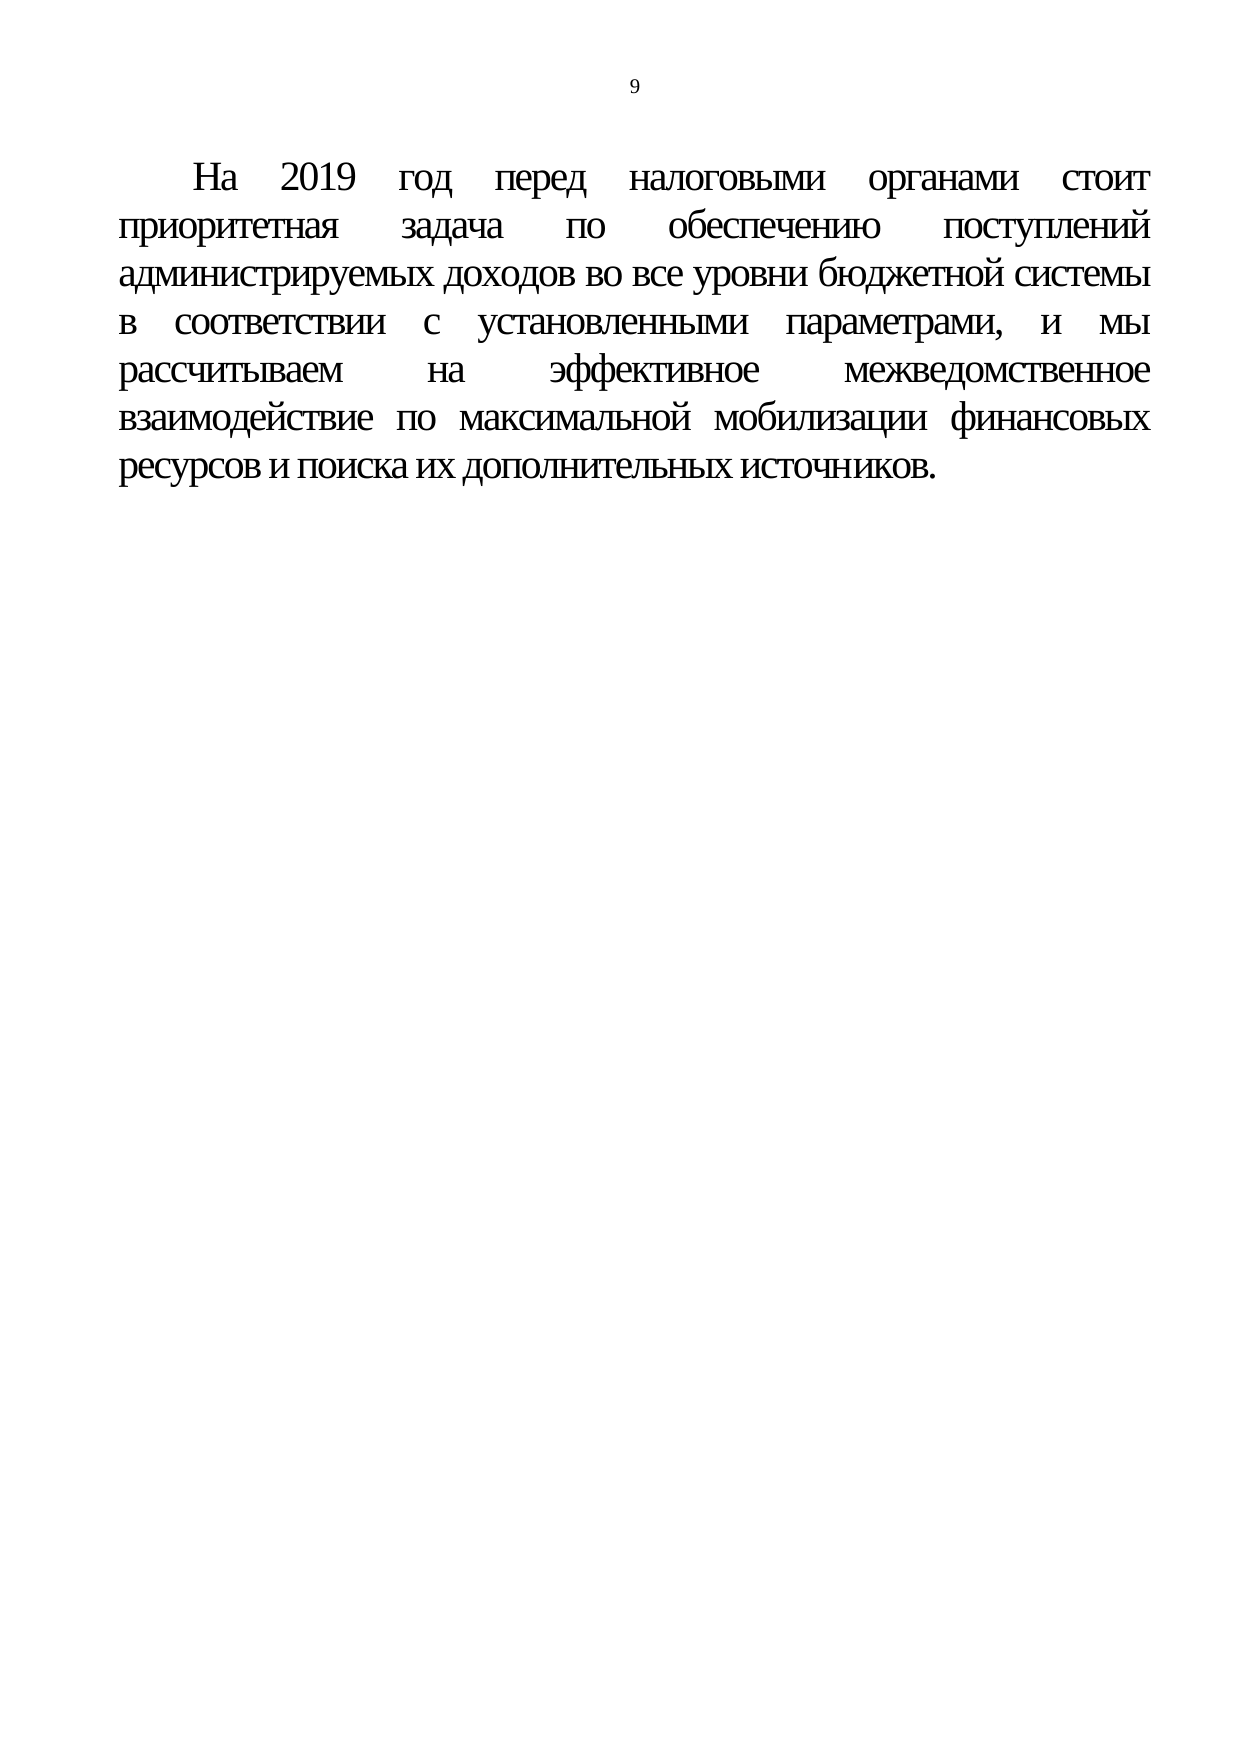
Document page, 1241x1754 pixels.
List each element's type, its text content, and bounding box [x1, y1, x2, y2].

text На 2019 год перед налоговыми органами стоит приоритетная задача по обеспечению поступлений администрируемых доходов во все уровни бюджетной системы в соответствии с установленными параметрами, и мы рассчитываем на эффективное межведомственное взаимодействие по максимальной мобилизации финансовых ресурсов и поиска их дополнительных источников. [118, 152, 1152, 487]
